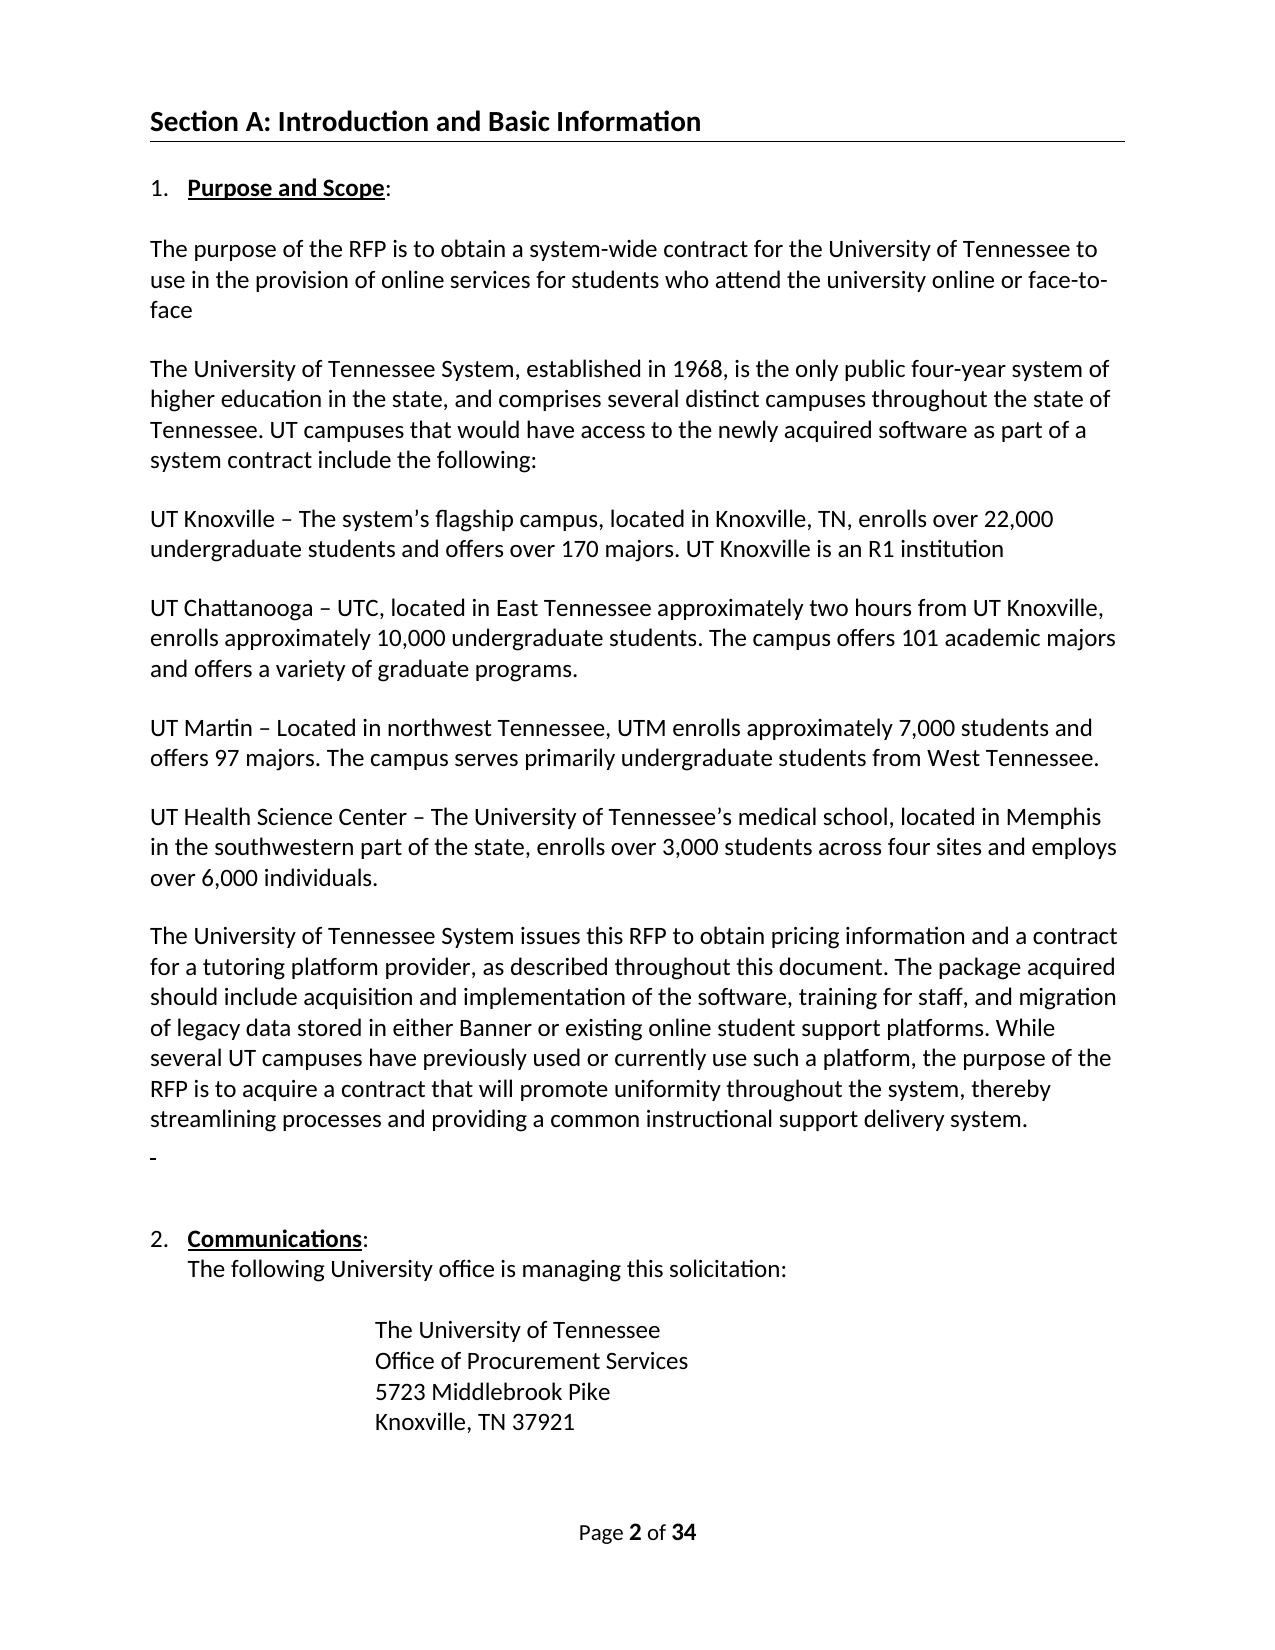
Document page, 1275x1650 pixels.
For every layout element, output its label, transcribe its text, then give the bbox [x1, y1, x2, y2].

text Knoxville, TN 37921 [375, 1406, 1125, 1437]
text The University of Tennessee System issues this RFP to obtain pricing information and a contract for a tutoring platform provider, as described throughout this document. The package acquired should include acquisition and implementation of the software, training for staff, and migration of legacy data stored in either Banner or existing online student support platforms. While several UT campuses have previously used or currently use such a platform, the purpose of the RFP is to acquire a contract that will promote uniformity throughout the system, thereby streamlining processes and providing a common instructional support delivery system. [150, 920, 1125, 1134]
text Section A: Introduction and Basic Information [150, 103, 1125, 141]
text 5723 Middlebrook Pike [375, 1376, 1125, 1406]
text UT Chattanooga – UTC, located in East Tennessee approximately two hours from UT Knoxville, enrolls approximately 10,000 undergraduate students. The campus offers 101 academic majors and offers a variety of graduate programs. [150, 592, 1125, 684]
text Office of Procurement Services [375, 1345, 1125, 1376]
text UT Martin – Located in northwest Tennessee, UTM enrolls approximately 7,000 students and offers 97 majors. The campus serves primarily undergraduate students from West Tennessee. [150, 712, 1125, 773]
text The following University office is managing this solicitation: [150, 1253, 1125, 1284]
list Communications: [150, 1223, 1125, 1253]
list Purpose and Scope: [150, 172, 1125, 203]
text UT Knoxville – The system’s flagship campus, located in Knoxville, TN, enrolls over 22,000 undergraduate students and offers over 170 majors. UT Knoxville is an R1 institution [150, 503, 1125, 564]
text The purpose of the RFP is to obtain a system-wide contract for the University of Tennessee to use in the provision of online services for students who attend the university online or face-to-face [150, 233, 1125, 325]
text UT Health Science Center – The University of Tennessee’s medical school, located in Memphis in the southwestern part of the state, enrolls over 3,000 students across four sites and employs over 6,000 individuals. [150, 801, 1125, 892]
text The University of Tennessee [375, 1314, 1125, 1345]
text The University of Tennessee System, established in 1968, is the only public four-year system of higher education in the state, and comprises several distinct campuses throughout the state of Tennessee. UT campuses that would have access to the newly acquired software as part of a system contract include the following: [150, 353, 1125, 475]
